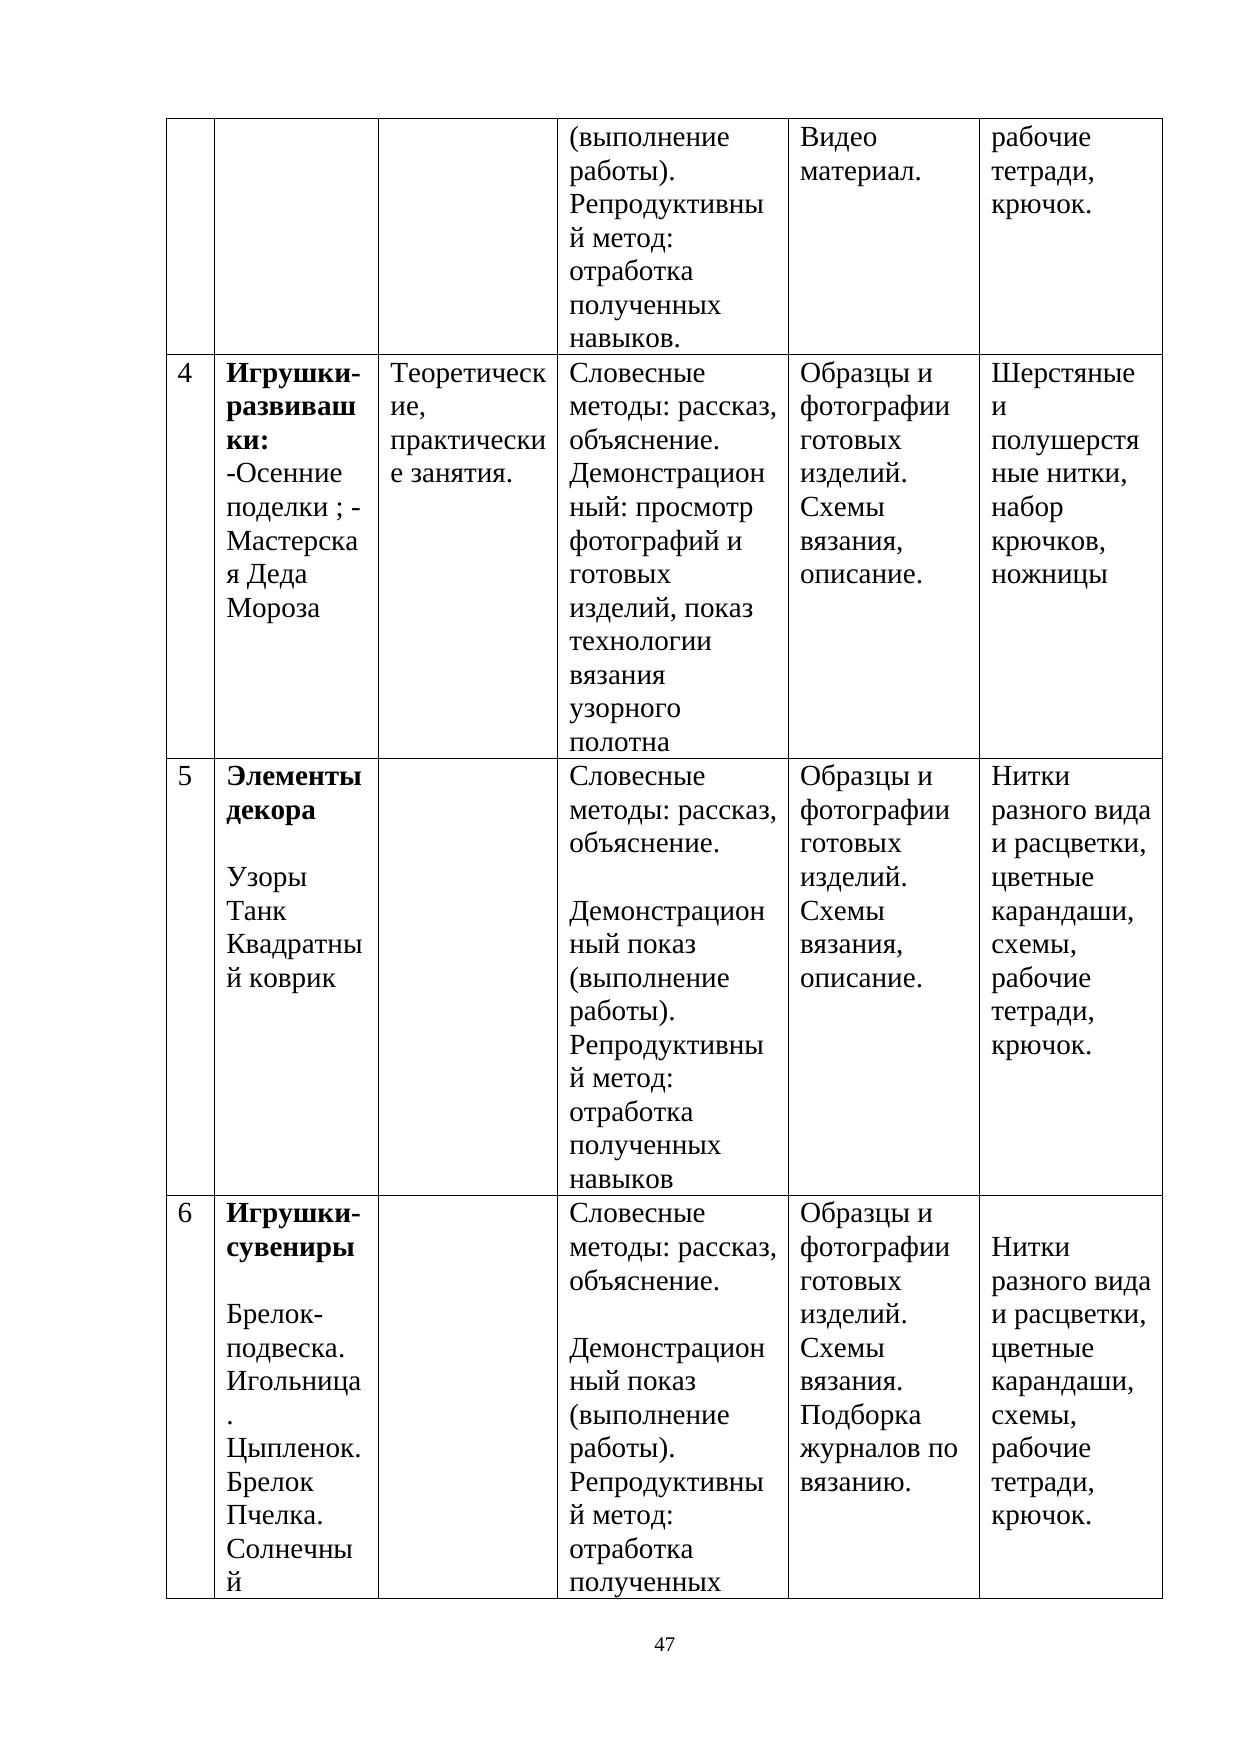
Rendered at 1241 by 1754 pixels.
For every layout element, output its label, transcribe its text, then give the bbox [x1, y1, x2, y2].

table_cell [558, 1196, 788, 1598]
table_cell Шерстяные и полушерстяные нитки, набор крючков, ножницы [980, 355, 1162, 757]
table_cell Образцы и фотографии готовых изделий. Схемы вязания, описание. [789, 759, 979, 1194]
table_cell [215, 119, 378, 354]
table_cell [558, 119, 788, 354]
table_cell Теоретические, практические занятия. [379, 355, 557, 757]
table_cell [379, 119, 557, 354]
table_cell Элементы декора Узоры Танк Квадратный коврик [215, 759, 378, 1194]
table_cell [215, 1196, 378, 1598]
table_cell 4 [167, 355, 214, 757]
table_cell Игрушки-развивашки: -Осенние поделки ; -Мастерская Деда Мороза [215, 355, 378, 757]
table_cell Нитки разного вида и расцветки, цветные карандаши, схемы, рабочие тетради, крючок. [980, 759, 1162, 1194]
table_cell Образцы и фотографии готовых изделий. Схемы вязания, описание. [789, 355, 979, 757]
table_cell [789, 1196, 979, 1598]
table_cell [789, 119, 979, 354]
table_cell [980, 1196, 1162, 1598]
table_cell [980, 119, 1162, 354]
table_cell 3 [167, 119, 214, 354]
table_cell Словесные методы: рассказ, объяснение. Демонстрационный показ (выполнение работы). Репродуктивный метод: отработка полученных навыков [558, 759, 788, 1194]
table_cell 5 [167, 759, 214, 1194]
table_cell 6 [167, 1196, 214, 1598]
table_cell [379, 1196, 557, 1598]
table_cell [379, 759, 557, 1194]
table_cell Словесные методы: рассказ, объяснение. Демонстрационный: просмотр фотографий и готовых изделий, показ технологии вязания узорного полотна [558, 355, 788, 757]
